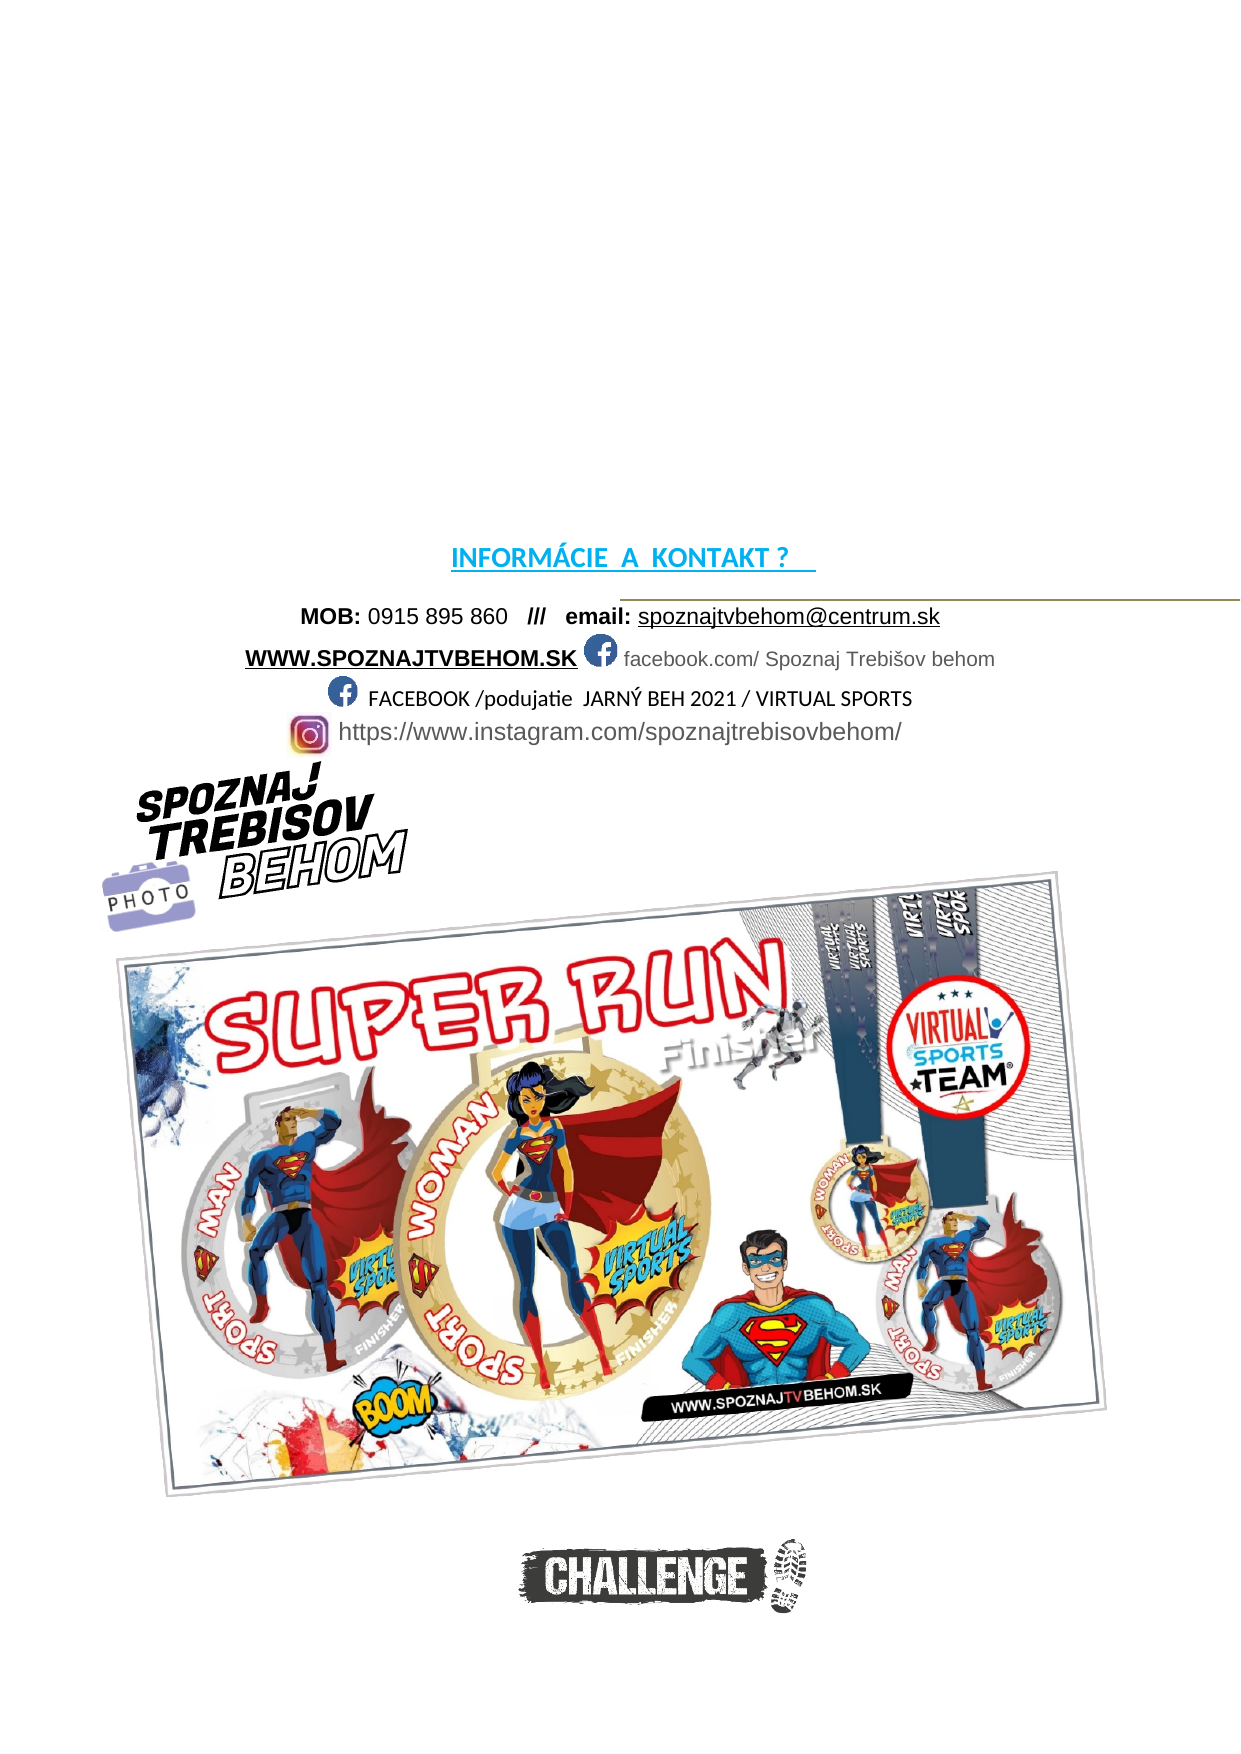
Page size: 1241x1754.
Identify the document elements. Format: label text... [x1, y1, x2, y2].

text INFORMÁCIE A KONTAKT ? [148, 539, 1093, 575]
text MOB: 0915 895 860 /// email: spoznajtvbehom@centrum.sk WWW.SPOZNAJTVBEHOM.SK facebook.com/ Spoznaj Trebišov behom FACEBOOK /podujatie JARNÝ BEH 2021 / VIRTUAL SPORTS https://www.instagram.com/spoznajtrebisovbehom/ [148, 603, 1093, 745]
picture [583, 633, 618, 667]
picture [42, 674, 1106, 1626]
